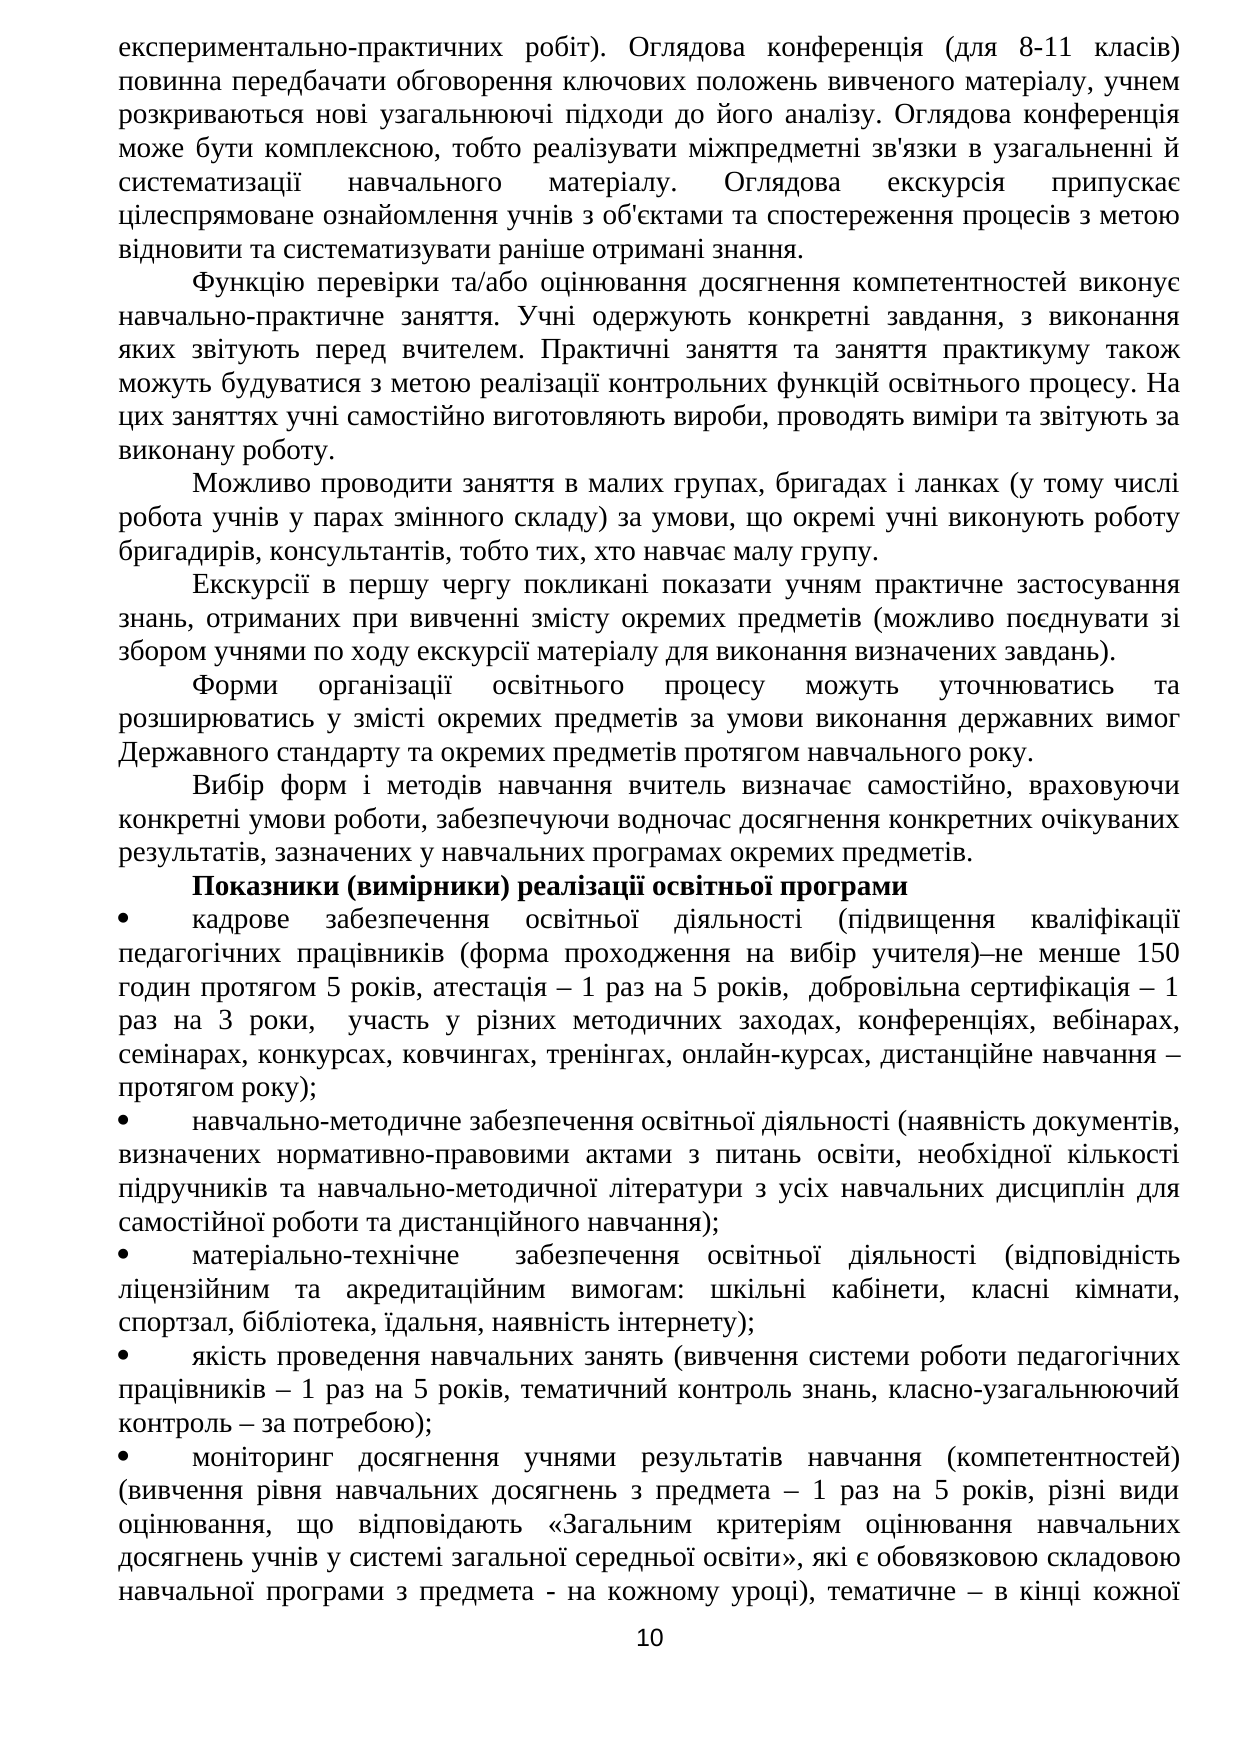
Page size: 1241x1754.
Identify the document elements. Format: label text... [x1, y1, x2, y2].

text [118, 29, 1181, 264]
text Екскурсії в першу чергу покликані показати учням практичне застосування знань, отриманих при вивченні змісту окремих предметів (можливо поєднувати зі збором учнями по ходу екскурсії матеріалу для виконання визначених завдань). [118, 566, 1181, 667]
list навчально-методичне забезпечення освітньої діяльності (наявність документів, визначених нормативно-правовими актами з питань освіти, необхідної кількості підручників та навчально-методичної літератури з усіх навчальних дисциплін для самостійної роботи та дистанційного навчання); [118, 1103, 1181, 1237]
list якість проведення навчальних занять (вивчення системи роботи педагогічних працівників – 1 раз на 5 років, тематичний контроль знань, класно-узагальнюючий контроль – за потребою); [118, 1338, 1181, 1439]
text Вибір форм і методів навчання вчитель визначає самостійно, враховуючи конкретні умови роботи, забезпечуючи водночас досягнення конкретних очікуваних результатів, зазначених у навчальних програмах окремих предметів. [118, 767, 1181, 868]
text Показники (вимірники) реалізації освітньої програми [118, 868, 1181, 902]
text Функцію перевірки та/або оцінювання досягнення компетентностей виконує навчально-практичне заняття. Учні одержують конкретні завдання, з виконання яких звітують перед вчителем. Практичні заняття та заняття практикуму також можуть будуватися з метою реалізації контрольних функцій освітнього процесу. На цих заняттях учні самостійно виготовляють вироби, проводять виміри та звітують за виконану роботу. [118, 264, 1181, 466]
text Форми організації освітнього процесу можуть уточнюватись та розширюватись у змісті окремих предметів за умови виконання державних вимог Державного стандарту та окремих предметів протягом навчального року. [118, 667, 1181, 767]
text Можливо проводити заняття в малих групах, бригадах і ланках (у тому числі робота учнів у парах змінного складу) за умови, що окремі учні виконують роботу бригадирів, консультантів, тобто тих, хто навчає малу групу. [118, 466, 1181, 566]
list матеріально-технічне забезпечення освітньої діяльності (відповідність ліцензійним та акредитаційним вимогам: шкільні кабінети, класні кімнати, спортзал, бібліотека, їдальня, наявність інтернету); [118, 1237, 1181, 1338]
list кадрове забезпечення освітньої діяльності (підвищення кваліфікації педагогічних працівників (форма проходження на вибір учителя)–не менше 150 годин протягом 5 років, атестація – 1 раз на 5 років, добровільна сертифікація – 1 раз на 3 роки, участь у різних методичних заходах, конференціях, вебінарах, семінарах, конкурсах, ковчингах, тренінгах, онлайн-курсах, дистанційне навчання – протягом року); [118, 902, 1181, 1103]
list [118, 1439, 1181, 1607]
